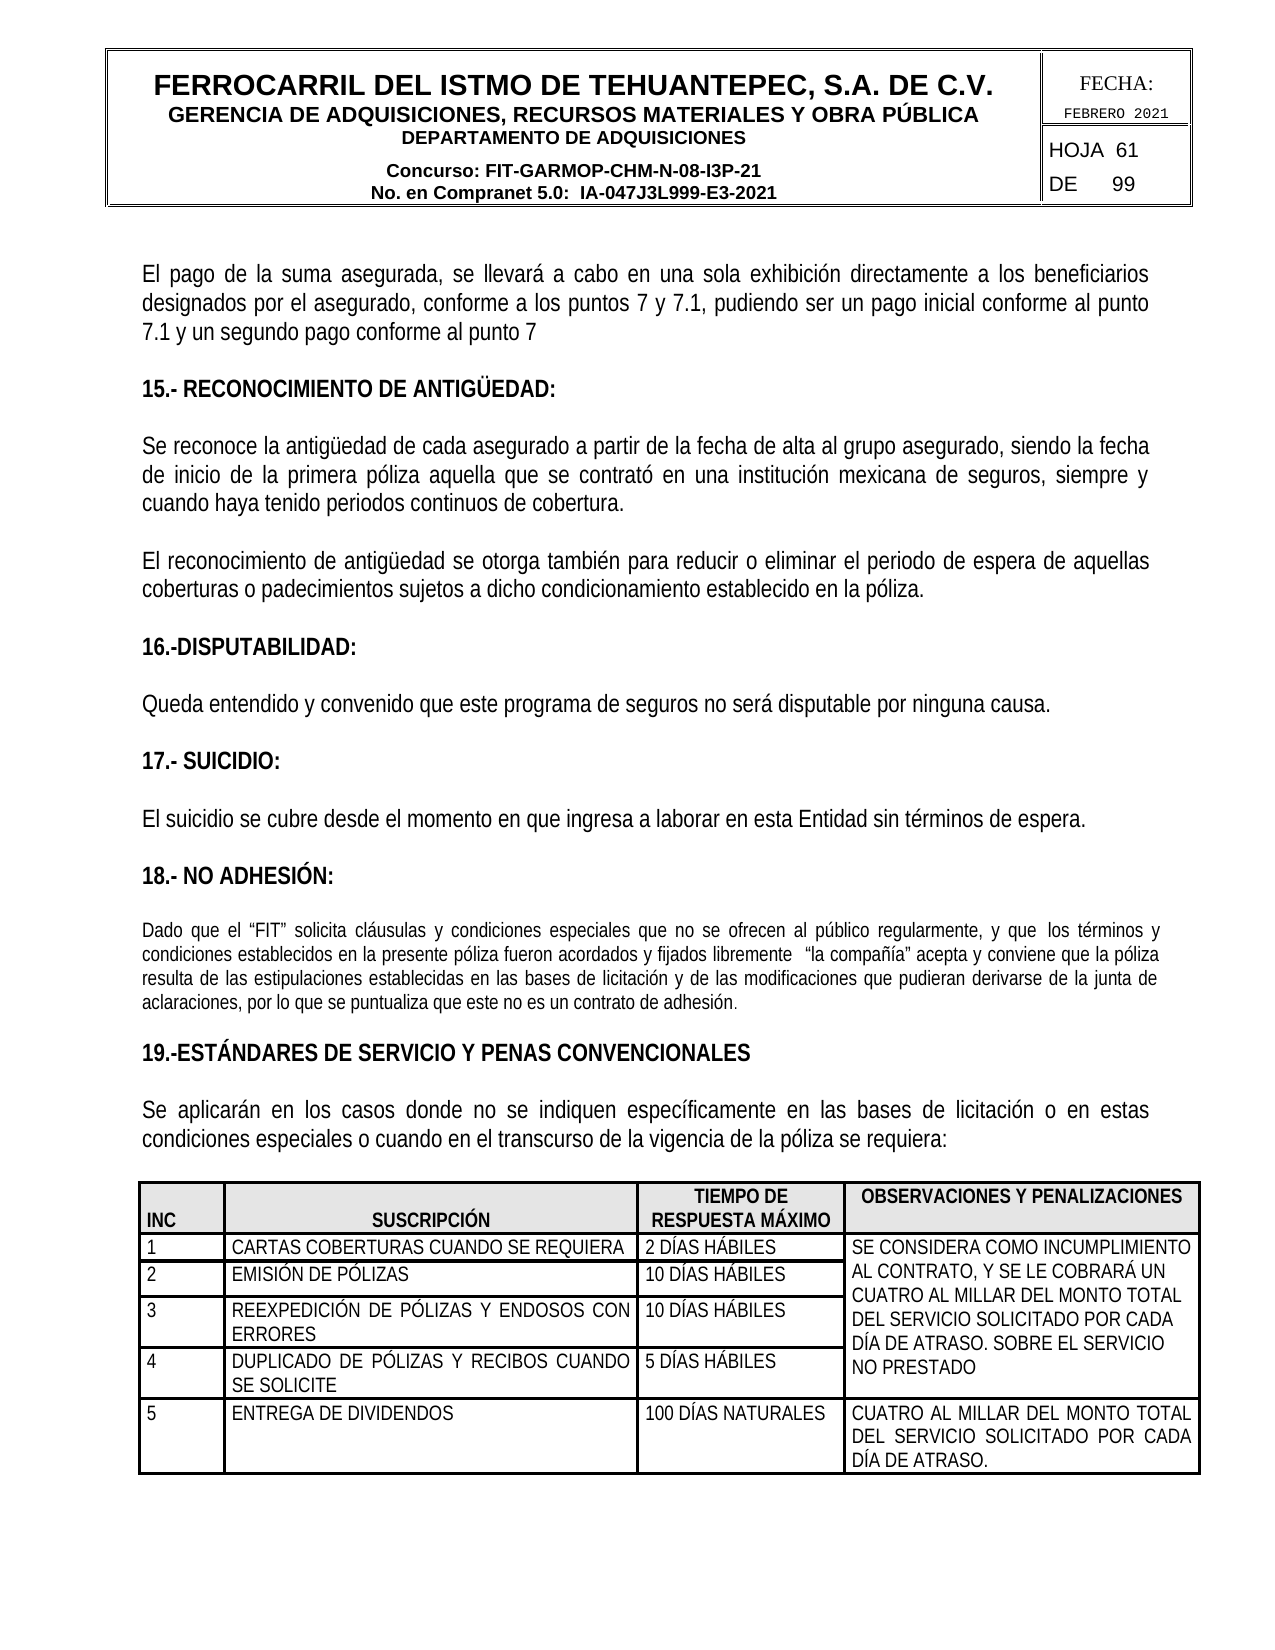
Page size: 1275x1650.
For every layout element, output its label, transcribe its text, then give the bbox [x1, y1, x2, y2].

table_cell 5 [141, 1400, 223, 1472]
table_cell DUPLICADO DE PÓLIZAS Y RECIBOS CUANDO SE SOLICITE [226, 1349, 636, 1397]
table_cell 100 DÍAS NATURALES [639, 1400, 843, 1472]
table_header SUSCRIPCIÓN [226, 1184, 636, 1232]
table_cell 4 [141, 1349, 223, 1397]
table_cell SE CONSIDERA COMO INCUMPLIMIENTO AL CONTRATO, Y SE LE COBRARÁ UN CUATRO AL MILLAR DEL MONTO TOTAL DEL SERVICIO SOLICITADO POR CADA DÍA DE ATRASO. SOBRE EL SERVICIO NO PRESTADO [846, 1235, 1198, 1397]
table_cell CARTAS COBERTURAS CUANDO SE REQUIERA [226, 1235, 636, 1259]
text 15.- RECONOCIMIENTO DE ANTIGÜEDAD: [142, 374, 1152, 402]
table_cell CUATRO AL MILLAR DEL MONTO TOTAL DEL SERVICIO SOLICITADO POR CADA DÍA DE ATRASO. [846, 1400, 1198, 1472]
table_cell 2 [141, 1263, 223, 1295]
text 16.-DISPUTABILIDAD: [142, 632, 1152, 660]
table_cell REEXPEDICIÓN DE PÓLIZAS Y ENDOSOS CON ERRORES [226, 1298, 636, 1346]
table_cell 10 DÍAS HÁBILES [639, 1263, 843, 1295]
table_header INC [141, 1184, 223, 1232]
table_cell EMISIÓN DE PÓLIZAS [226, 1263, 636, 1295]
table_header OBSERVACIONES Y PENALIZACIONES [846, 1184, 1198, 1232]
table_cell 3 [141, 1298, 223, 1346]
text Se aplicarán en los casos donde no se indiquen específicamente en las bases de licitación o en estas condiciones especiales o cuando en el transcurso de la vigencia de la póliza se requiera: [142, 1095, 1152, 1152]
table_header TIEMPO DE RESPUESTA MÁXIMO [639, 1184, 843, 1232]
table_cell 5 DÍAS HÁBILES [639, 1349, 843, 1397]
text 17.- SUICIDIO: [142, 746, 1152, 775]
text El suicidio se cubre desde el momento en que ingresa a laborar en esta Entidad sin términos de espera. [142, 803, 1152, 832]
text 18.- NO ADHESIÓN: [142, 861, 1152, 889]
table_cell 10 DÍAS HÁBILES [639, 1298, 843, 1346]
text Se reconoce la antigüedad de cada asegurado a partir de la fecha de alta al grupo asegurado, siendo la fecha de inicio de la primera póliza aquella que se contrató en una institución mexicana de seguros, siempre y cuando haya tenido periodos continuos de cobertura. [142, 431, 1152, 517]
table_cell ENTREGA DE DIVIDENDOS [226, 1400, 636, 1472]
text Queda entendido y convenido que este programa de seguros no será disputable por ninguna causa. [142, 689, 1152, 718]
table_cell 1 [141, 1235, 223, 1259]
text El reconocimiento de antigüedad se otorga también para reducir o eliminar el periodo de espera de aquellas coberturas o padecimientos sujetos a dicho condicionamiento establecido en la póliza. [142, 546, 1152, 603]
text 19.-ESTÁNDARES DE SERVICIO Y PENAS CONVENCIONALES [142, 1038, 1152, 1067]
text El pago de la suma asegurada, se llevará a cabo en una sola exhibición directamente a los beneficiarios designados por el asegurado, conforme a los puntos 7 y 7.1, pudiendo ser un pago inicial conforme al punto 7.1 y un segundo pago conforme al punto 7 [142, 259, 1152, 345]
table_cell 2 DÍAS HÁBILES [639, 1235, 843, 1259]
text Dado que el “FIT” solicita cláusulas y condiciones especiales que no se ofrecen al público regularmente, y que los términos y condiciones establecidos en la presente póliza fueron acordados y fijados libremente “la compañía” acepta y conviene que la póliza resulta de las estipulaciones establecidas en las bases de licitación y de las modificaciones que pudieran derivarse de la junta de aclaraciones, por lo que se puntualiza que este no es un contrato de adhesión. [142, 918, 1160, 1014]
